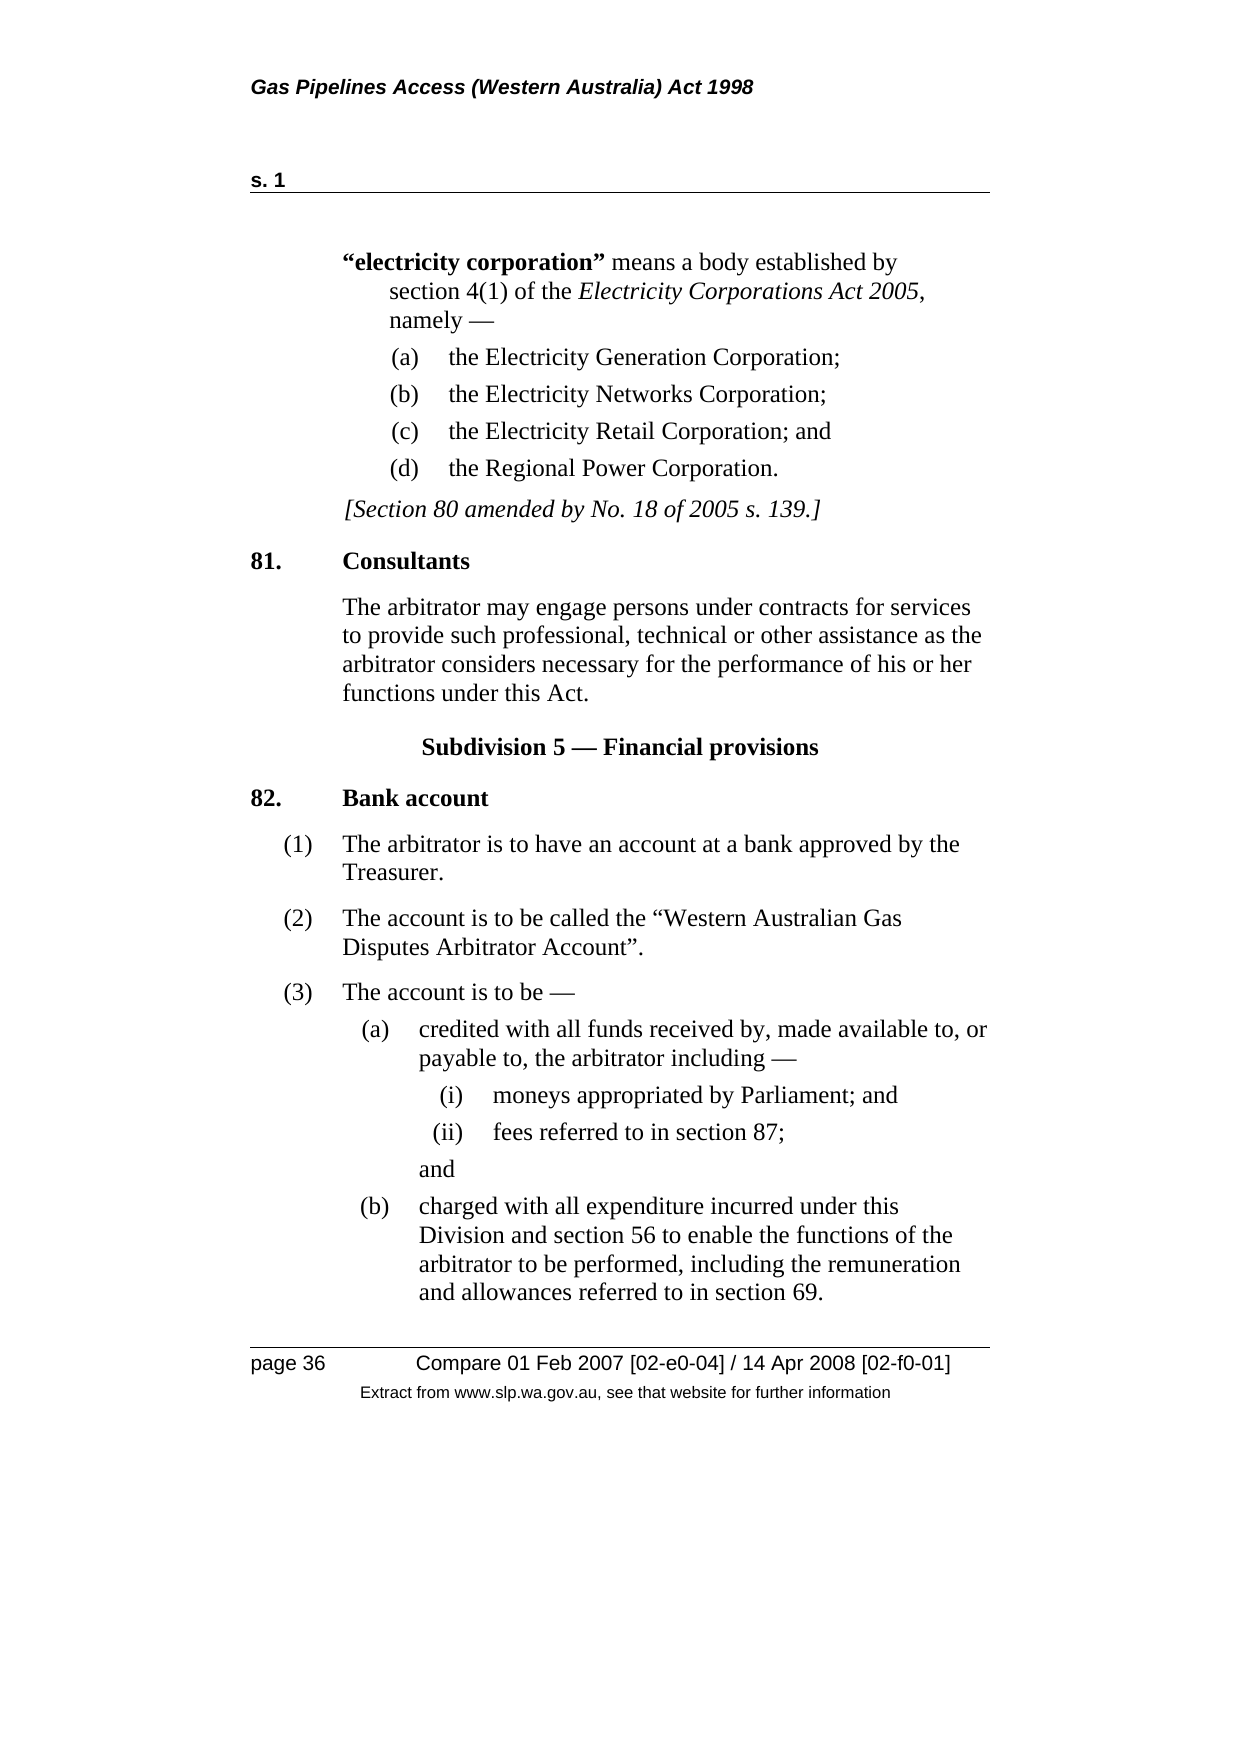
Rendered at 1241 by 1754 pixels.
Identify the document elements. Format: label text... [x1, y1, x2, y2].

subtitle 81. Consultants [250, 546, 990, 575]
text (a) credited with all funds received by, made available to, or payable to, the arbitrator including — [250, 1014, 990, 1072]
text “electricity corporation” means a body established by section 4(1) of the Electricity Corporations Act 2005, namely — [250, 247, 990, 334]
text [Section 80 amended by No. 18 of 2005 s. 139.] [250, 494, 990, 523]
text (d) the Regional Power Corporation. [250, 453, 990, 482]
text (2) The account is to be called the “Western Australian Gas Disputes Arbitrator Account”. [250, 903, 990, 960]
text (c) the Electricity Retail Corporation; and [250, 416, 990, 445]
text (a) the Electricity Generation Corporation; [250, 342, 990, 371]
text (3) The account is to be — [250, 977, 990, 1006]
text The arbitrator may engage persons under contracts for services to provide such professional, technical or other assistance as the arbitrator considers necessary for the performance of his or her functions under this Act. [250, 592, 990, 707]
text (i) moneys appropriated by Parliament; and [250, 1080, 990, 1109]
text (b) charged with all expenditure incurred under this Division and section 56 to enable the functions of the arbitrator to be performed, including the remuneration and allowances referred to in section 69. [250, 1191, 990, 1306]
subtitle 82. Bank account [250, 783, 990, 812]
text (ii) fees referred to in section 87; [250, 1117, 990, 1146]
text (1) The arbitrator is to have an account at a bank approved by the Treasurer. [250, 829, 990, 886]
text and [250, 1154, 990, 1183]
subtitle Subdivision 5 — Financial provisions [250, 732, 990, 760]
text (b) the Electricity Networks Corporation; [250, 379, 990, 408]
